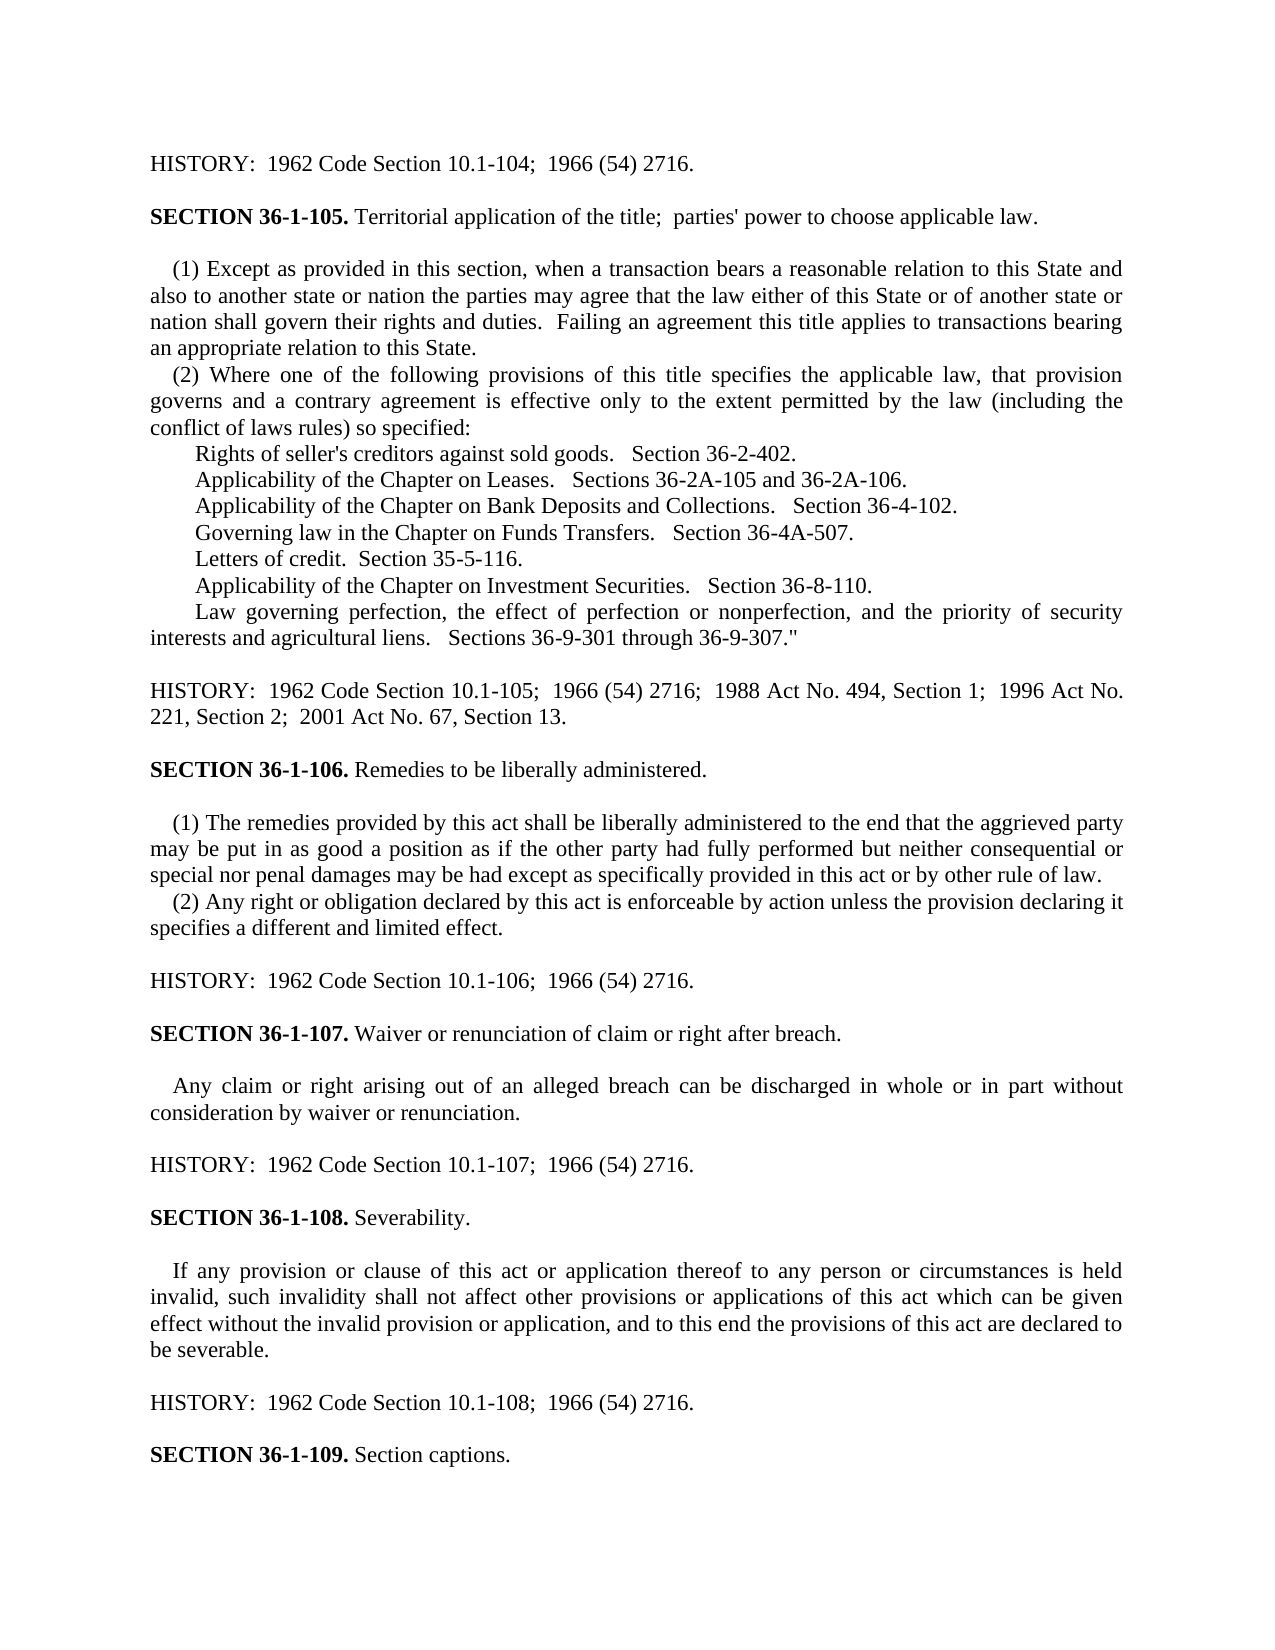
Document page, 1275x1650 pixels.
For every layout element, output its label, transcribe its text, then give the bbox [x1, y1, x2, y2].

text If any provision or clause of this act or application thereof to any person or circumstances is held invalid, such invalidity shall not affect other provisions or applications of this act which can be given effect without the invalid provision or application, and to this end the provisions of this act are declared to be severable. [150, 1257, 1125, 1362]
text Applicability of the Chapter on Bank Deposits and Collections. Section 36-4-102. [150, 493, 1125, 519]
text Applicability of the Chapter on Leases. Sections 36-2A-105 and 36-2A-106. [150, 466, 1125, 493]
text HISTORY: 1962 Code Section 10.1-104; 1966 (54) 2716. [150, 150, 1125, 176]
text Rights of seller's creditors against sold goods. Section 36-2-402. [150, 440, 1125, 466]
text SECTION 36-1-109. Section captions. [150, 1441, 1125, 1468]
text SECTION 36-1-106. Remedies to be liberally administered. [150, 756, 1125, 782]
text (1) The remedies provided by this act shall be liberally administered to the end that the aggrieved party may be put in as good a position as if the other party had fully performed but neither consequential or special nor penal damages may be had except as specifically provided in this act or by other rule of law. [150, 809, 1125, 888]
text Any claim or right arising out of an alleged breach can be discharged in whole or in part without consideration by waiver or renunciation. [150, 1072, 1125, 1125]
text (2) Any right or obligation declared by this act is enforceable by action unless the provision declaring it specifies a different and limited effect. [150, 888, 1125, 941]
text Letters of credit. Section 35-5-116. [150, 545, 1125, 572]
text Law governing perfection, the effect of perfection or nonperfection, and the priority of security interests and agricultural liens. Sections 36-9-301 through 36-9-307." [150, 598, 1125, 651]
text (2) Where one of the following provisions of this title specifies the applicable law, that provision governs and a contrary agreement is effective only to the extent permitted by the law (including the conflict of laws rules) so specified: [150, 361, 1125, 440]
text SECTION 36-1-105. Territorial application of the title; parties' power to choose applicable law. [150, 203, 1125, 229]
text HISTORY: 1962 Code Section 10.1-105; 1966 (54) 2716; 1988 Act No. 494, Section 1; 1996 Act No. 221, Section 2; 2001 Act No. 67, Section 13. [150, 677, 1125, 730]
text SECTION 36-1-108. Severability. [150, 1204, 1125, 1231]
text HISTORY: 1962 Code Section 10.1-106; 1966 (54) 2716. [150, 967, 1125, 993]
text Governing law in the Chapter on Funds Transfers. Section 36-4A-507. [150, 519, 1125, 545]
text (1) Except as provided in this section, when a transaction bears a reasonable relation to this State and also to another state or nation the parties may agree that the law either of this State or of another state or nation shall govern their rights and duties. Failing an agreement this title applies to transactions bearing an appropriate relation to this State. [150, 255, 1125, 361]
text SECTION 36-1-107. Waiver or renunciation of claim or right after breach. [150, 1020, 1125, 1046]
text HISTORY: 1962 Code Section 10.1-108; 1966 (54) 2716. [150, 1389, 1125, 1415]
text Applicability of the Chapter on Investment Securities. Section 36-8-110. [150, 572, 1125, 598]
text HISTORY: 1962 Code Section 10.1-107; 1966 (54) 2716. [150, 1151, 1125, 1178]
